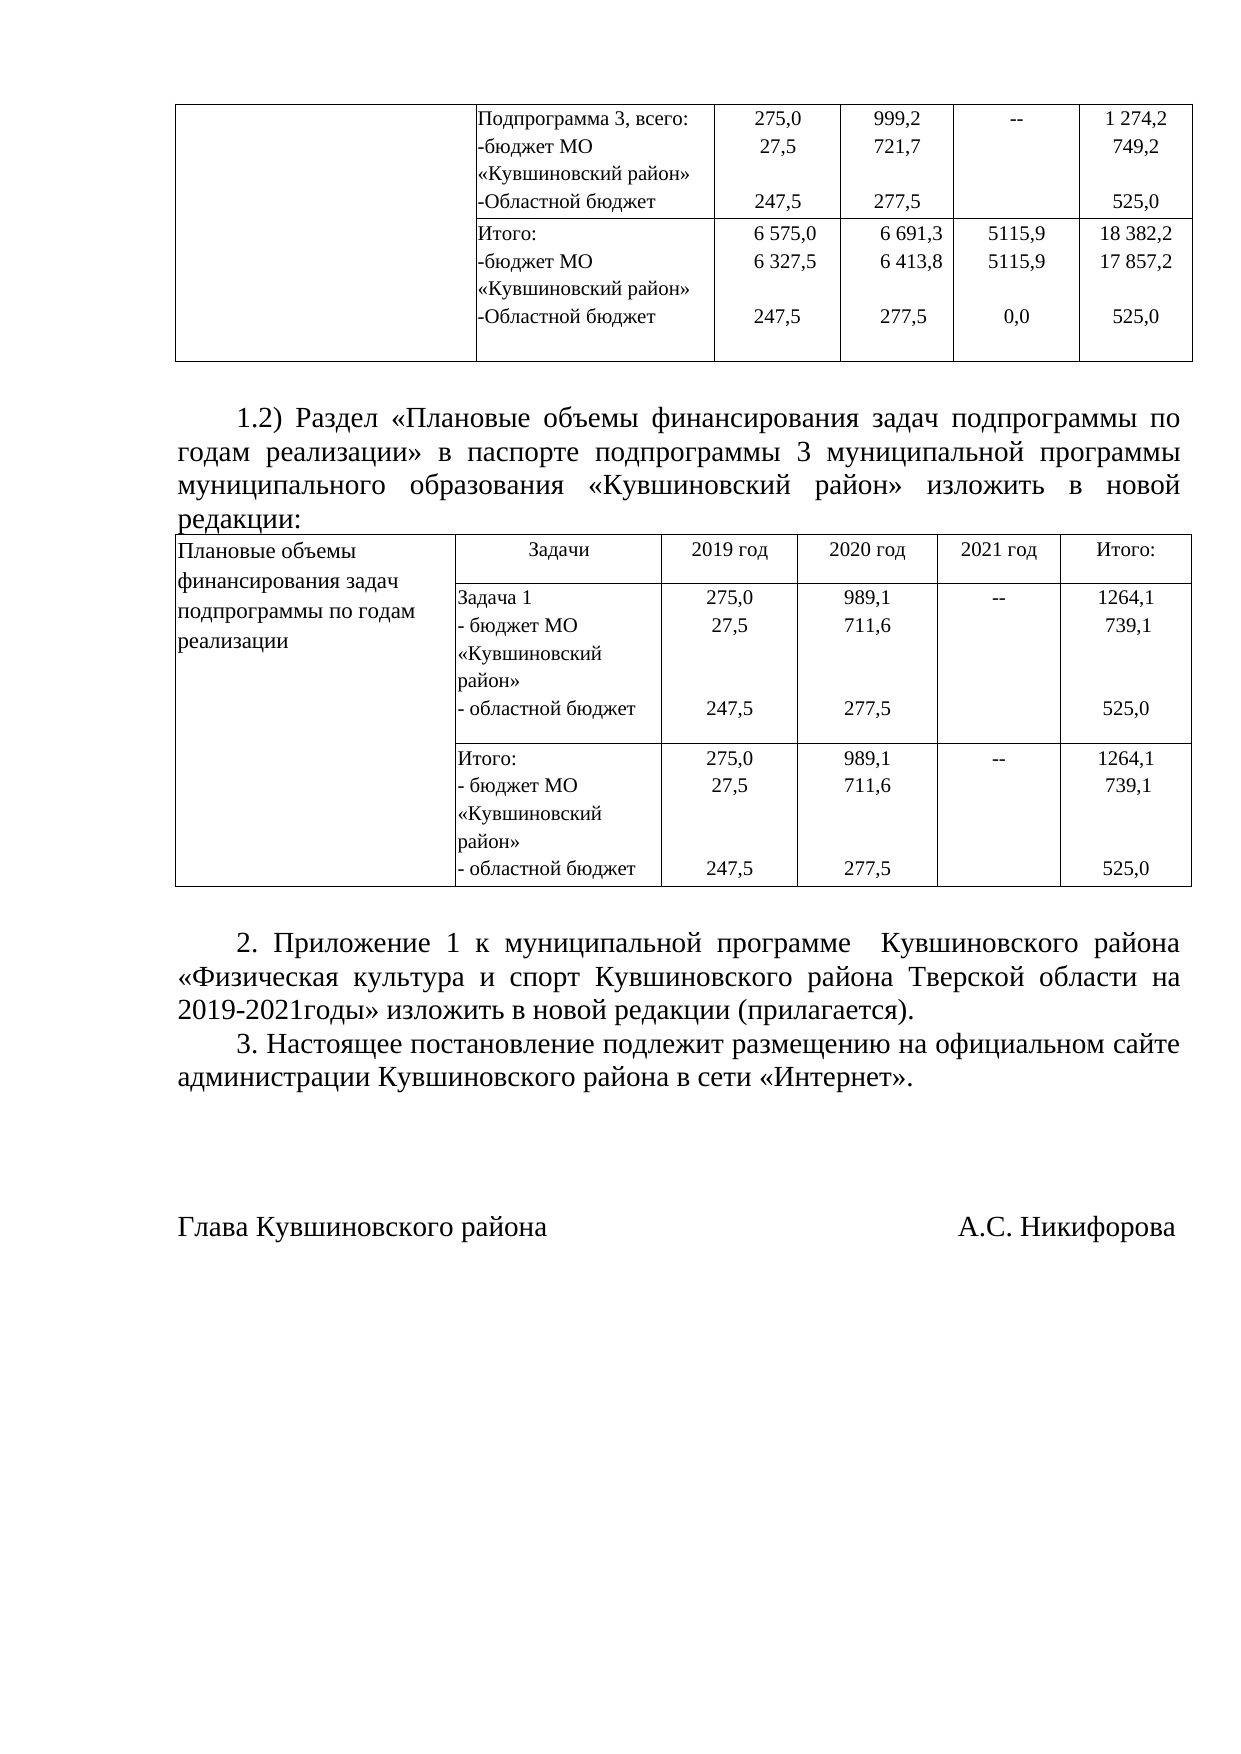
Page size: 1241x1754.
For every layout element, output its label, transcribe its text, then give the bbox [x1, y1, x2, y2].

table_cell Итого: - бюджет МО «Кувшиновский район» - областной бюджет [456, 744, 661, 886]
table_cell -- [938, 584, 1060, 743]
table_cell 989,1 711,6 277,5 [798, 584, 937, 743]
table_cell 275,0 27,5 247,5 [662, 584, 797, 743]
table_cell Итого: -бюджет МО «Кувшиновский район» -Областной бюджет [477, 219, 714, 361]
table_cell 6 575,0 6 327,5 247,5 [715, 219, 840, 361]
table_cell 5115,9 5115,9 0,0 [954, 219, 1079, 361]
table_cell -- [954, 105, 1079, 218]
table_cell Задача 1 - бюджет МО «Кувшиновский район» - областной бюджет [456, 584, 661, 743]
table_header Задачи [456, 535, 661, 583]
table_cell Подпрограмма 3, всего: -бюджет МО «Кувшиновский район» -Областной бюджет [477, 105, 714, 218]
table_cell 1 274,2 749,2 525,0 [1080, 105, 1192, 218]
table_header 2020 год [798, 535, 937, 583]
table_cell 275,0 27,5 247,5 [662, 744, 797, 886]
text 1.2) Раздел «Плановые объемы финансирования задач подпрограммы по годам реализации» в паспорте подпрограммы 3 муниципальной программы муниципального образования «Кувшиновский район» изложить в новой редакции: [177, 400, 1181, 534]
table_cell 1264,1 739,1 525,0 [1061, 584, 1191, 743]
table_cell -- [938, 744, 1060, 886]
table_cell 989,1 711,6 277,5 [798, 744, 937, 886]
table_cell 6 691,3 6 413,8 277,5 [841, 219, 953, 361]
text Глава Кувшиновского района А.С. Никифорова [177, 1209, 1181, 1242]
table_header 2021 год [938, 535, 1060, 583]
text 2. Приложение 1 к муниципальной программе Кувшиновского района «Физическая культура и спорт Кувшиновского района Тверской области на 2019-2021годы» изложить в новой редакции (прилагается). [177, 925, 1181, 1026]
table_cell 1264,1 739,1 525,0 [1061, 744, 1191, 886]
text 3. Настоящее постановление подлежит размещению на официальном сайте администрации Кувшиновского района в сети «Интернет». [177, 1026, 1181, 1093]
table_header 2019 год [662, 535, 797, 583]
table_cell 999,2 721,7 277,5 [841, 105, 953, 218]
table_header Плановые объемы финансирования задач подпрограммы по годам реализации [176, 535, 455, 886]
table_header Итого: [1061, 535, 1191, 583]
table_cell 275,0 27,5 247,5 [715, 105, 840, 218]
table_cell 18 382,2 17 857,2 525,0 [1080, 219, 1192, 361]
